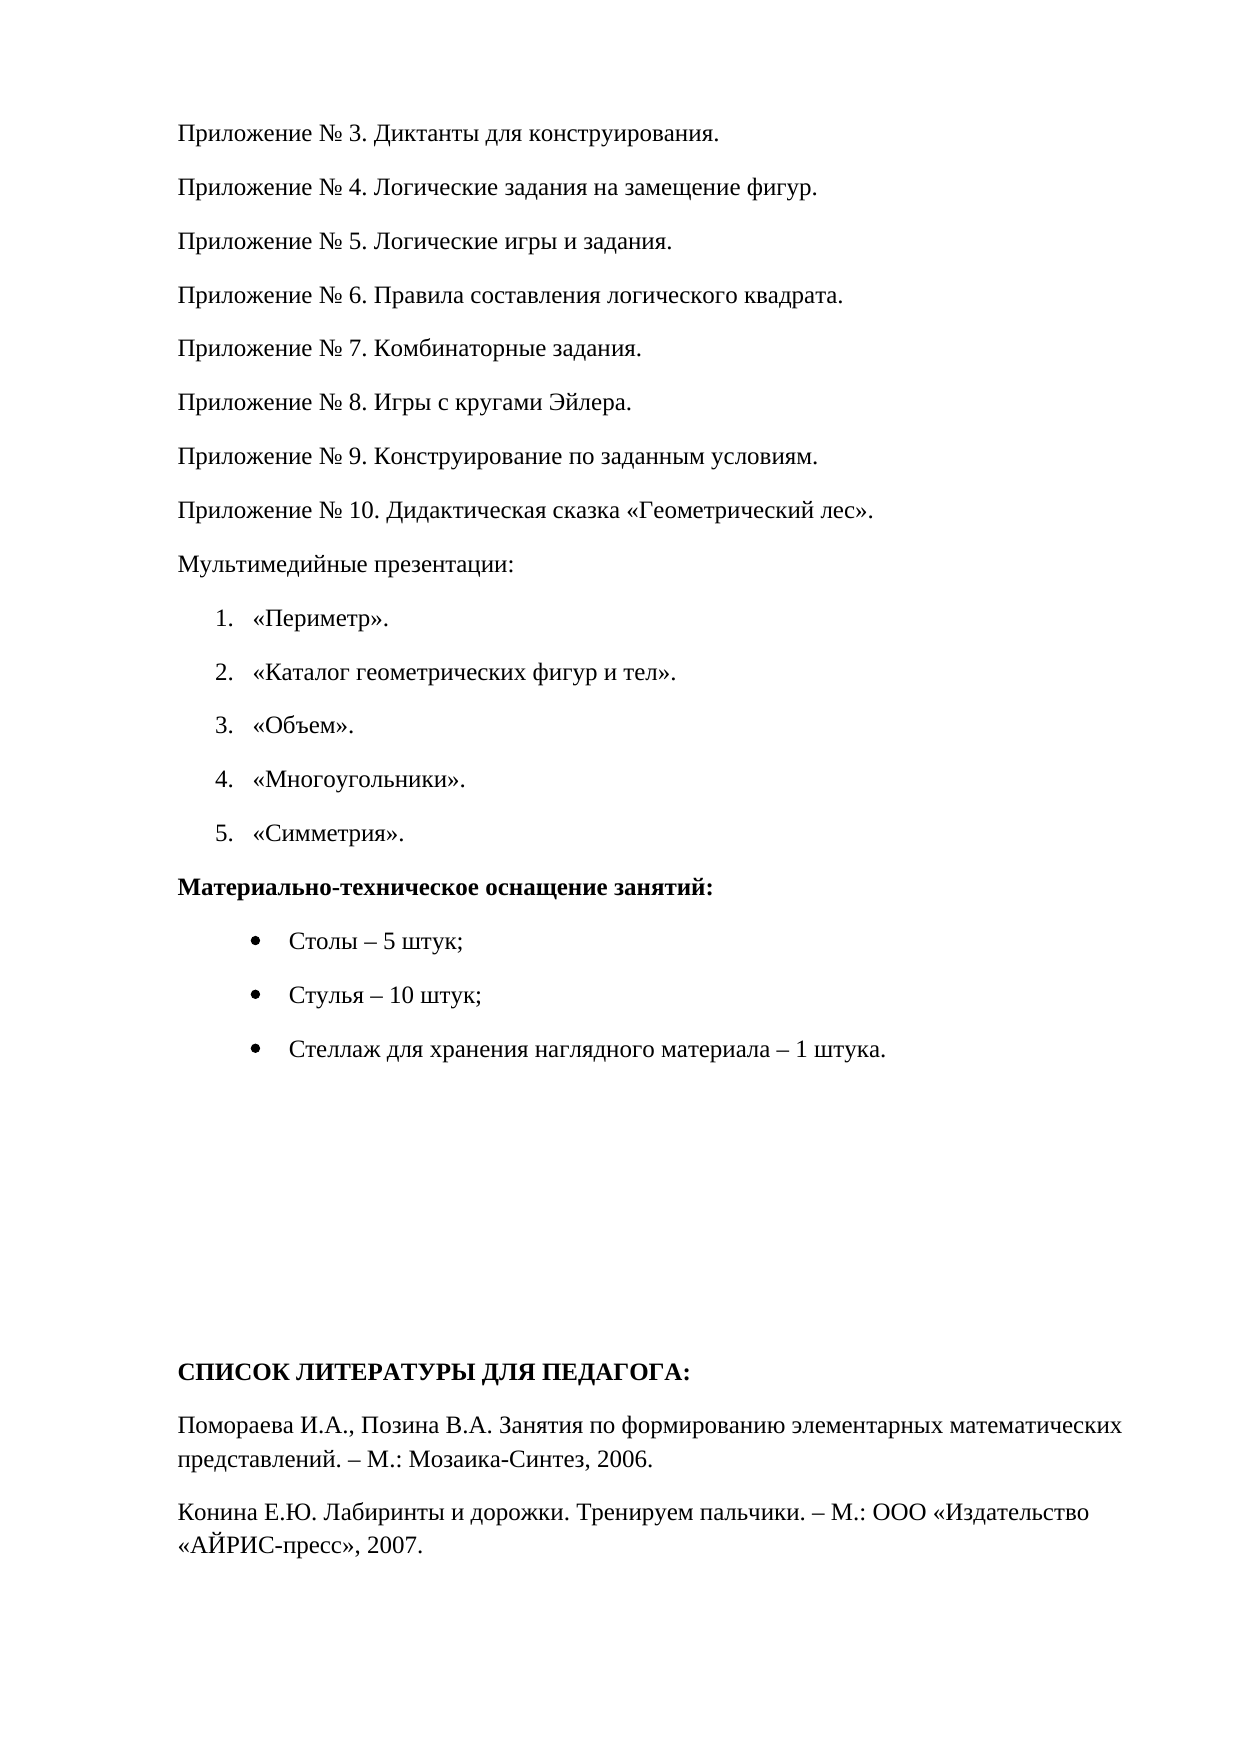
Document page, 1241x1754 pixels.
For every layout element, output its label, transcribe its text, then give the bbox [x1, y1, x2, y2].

text Приложение № 9. Конструирование по заданным условиям. [177, 441, 1181, 470]
list «Каталог геометрических фигур и тел». [215, 657, 1181, 685]
list «Объем». [215, 711, 1181, 739]
list «Многоугольники». [215, 764, 1181, 793]
text Конина Е.Ю. Лабиринты и дорожки. Тренируем пальчики. – М.: ООО «Издательство «АЙРИС-пресс», 2007. [177, 1497, 1181, 1559]
text Приложение № 4. Логические задания на замещение фигур. [177, 172, 1181, 201]
text Приложение № 3. Диктанты для конструирования. [177, 118, 1181, 147]
text Приложение № 8. Игры с кругами Эйлера. [177, 387, 1181, 416]
list Столы – 5 штук; [251, 926, 1181, 955]
list Стеллаж для хранения наглядного материала – 1 штука. [251, 1034, 1181, 1062]
list «Симметрия». [215, 818, 1181, 847]
list «Периметр». [215, 603, 1181, 632]
text Приложение № 10. Дидактическая сказка «Геометрический лес». [177, 495, 1181, 524]
text Приложение № 5. Логические игры и задания. [177, 226, 1181, 254]
text Приложение № 7. Комбинаторные задания. [177, 333, 1181, 362]
text Мультимедийные презентации: [177, 549, 1181, 578]
list Стулья – 10 штук; [251, 980, 1181, 1008]
text Приложение № 6. Правила составления логического квадрата. [177, 280, 1181, 308]
text СПИСОК ЛИТЕРАТУРЫ ДЛЯ ПЕДАГОГА: [177, 1357, 1181, 1386]
text Помораева И.А., Позина В.А. Занятия по формированию элементарных математических представлений. – М.: Мозаика-Синтез, 2006. [177, 1411, 1181, 1472]
text Материально-техническое оснащение занятий: [177, 872, 1181, 901]
